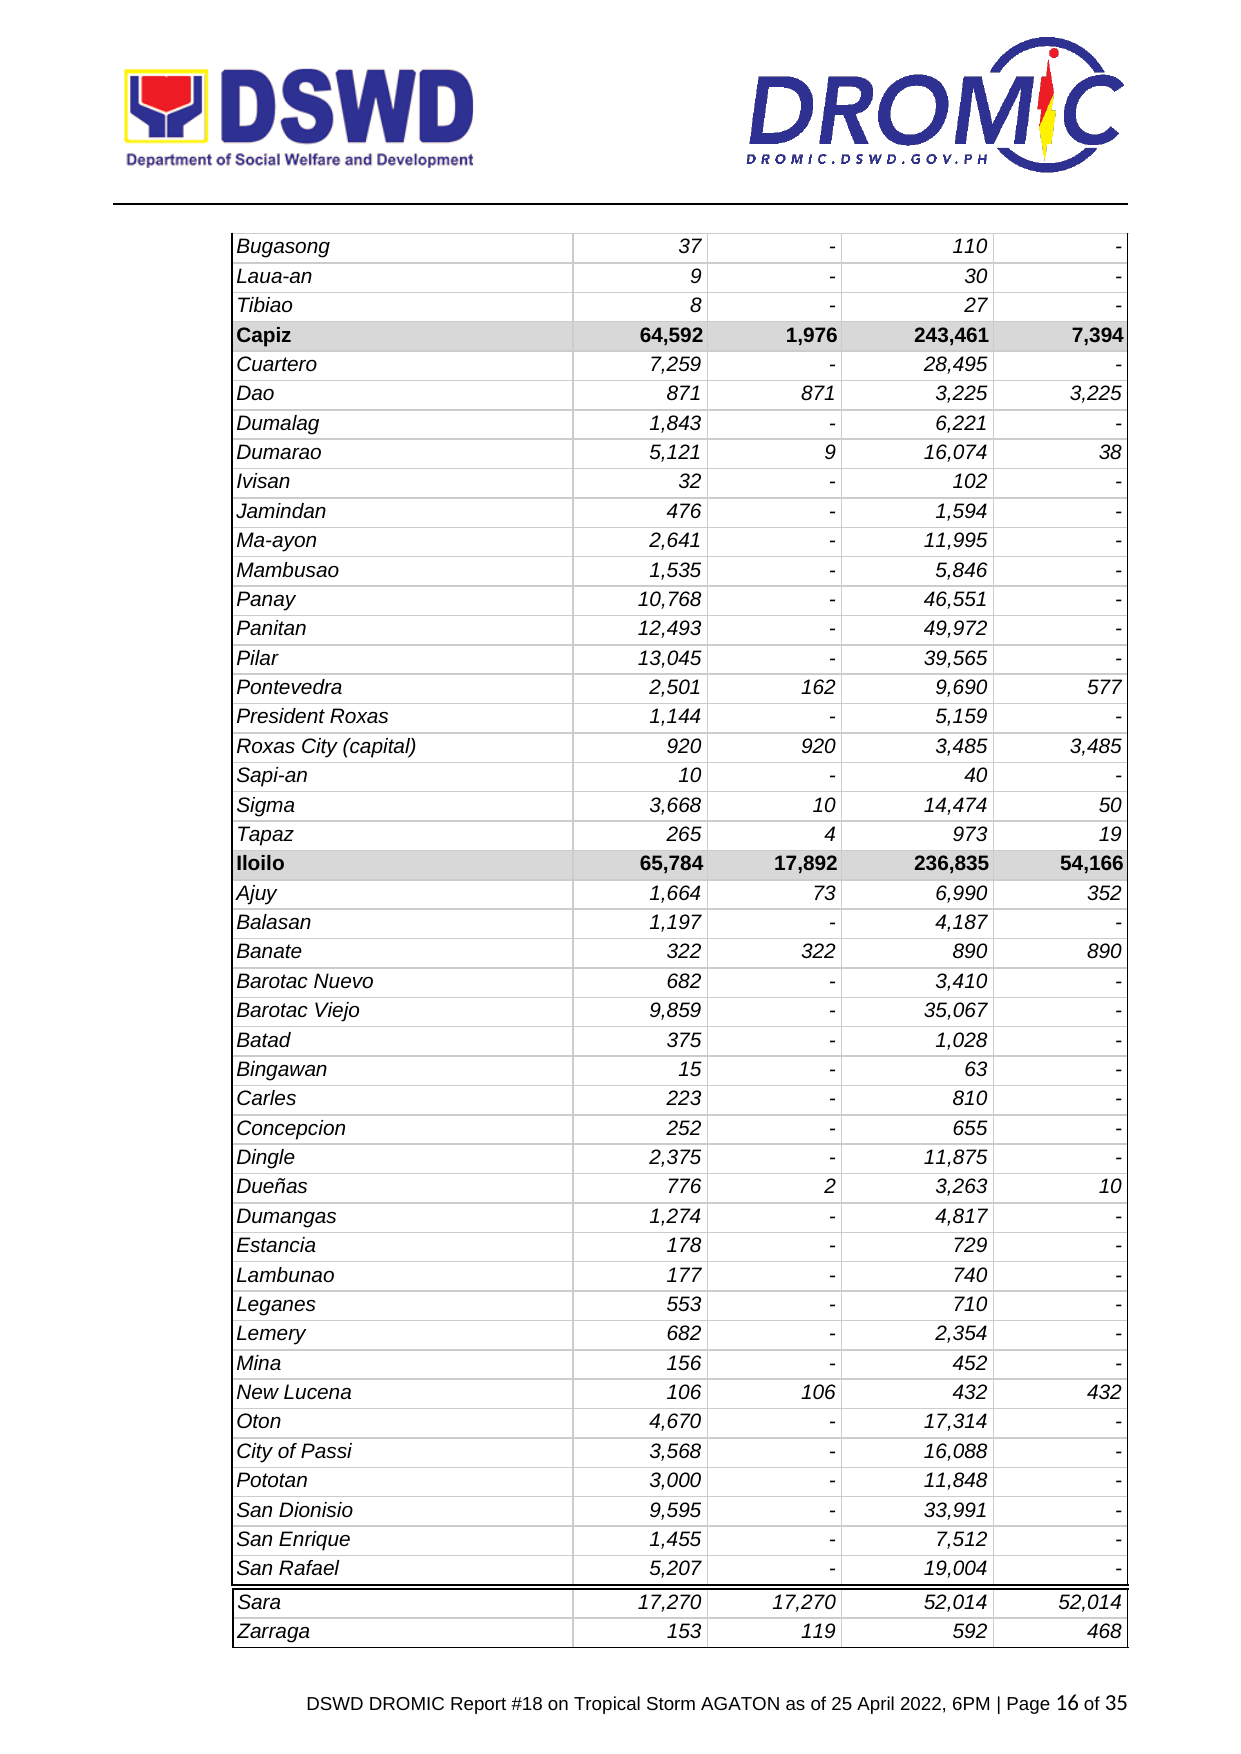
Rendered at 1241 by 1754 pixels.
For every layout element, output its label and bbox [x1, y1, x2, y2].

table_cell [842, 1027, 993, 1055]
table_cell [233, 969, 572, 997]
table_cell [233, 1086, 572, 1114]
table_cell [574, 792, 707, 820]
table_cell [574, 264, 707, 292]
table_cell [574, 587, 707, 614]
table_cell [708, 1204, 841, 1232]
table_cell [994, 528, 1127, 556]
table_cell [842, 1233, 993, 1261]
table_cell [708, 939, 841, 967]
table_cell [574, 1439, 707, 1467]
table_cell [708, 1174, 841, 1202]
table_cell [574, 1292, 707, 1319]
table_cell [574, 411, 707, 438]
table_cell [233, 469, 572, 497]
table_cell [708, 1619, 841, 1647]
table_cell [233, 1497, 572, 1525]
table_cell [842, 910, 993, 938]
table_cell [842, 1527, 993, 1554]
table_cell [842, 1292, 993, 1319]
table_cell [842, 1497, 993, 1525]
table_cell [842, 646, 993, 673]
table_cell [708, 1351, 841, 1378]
picture [704, 37, 1162, 173]
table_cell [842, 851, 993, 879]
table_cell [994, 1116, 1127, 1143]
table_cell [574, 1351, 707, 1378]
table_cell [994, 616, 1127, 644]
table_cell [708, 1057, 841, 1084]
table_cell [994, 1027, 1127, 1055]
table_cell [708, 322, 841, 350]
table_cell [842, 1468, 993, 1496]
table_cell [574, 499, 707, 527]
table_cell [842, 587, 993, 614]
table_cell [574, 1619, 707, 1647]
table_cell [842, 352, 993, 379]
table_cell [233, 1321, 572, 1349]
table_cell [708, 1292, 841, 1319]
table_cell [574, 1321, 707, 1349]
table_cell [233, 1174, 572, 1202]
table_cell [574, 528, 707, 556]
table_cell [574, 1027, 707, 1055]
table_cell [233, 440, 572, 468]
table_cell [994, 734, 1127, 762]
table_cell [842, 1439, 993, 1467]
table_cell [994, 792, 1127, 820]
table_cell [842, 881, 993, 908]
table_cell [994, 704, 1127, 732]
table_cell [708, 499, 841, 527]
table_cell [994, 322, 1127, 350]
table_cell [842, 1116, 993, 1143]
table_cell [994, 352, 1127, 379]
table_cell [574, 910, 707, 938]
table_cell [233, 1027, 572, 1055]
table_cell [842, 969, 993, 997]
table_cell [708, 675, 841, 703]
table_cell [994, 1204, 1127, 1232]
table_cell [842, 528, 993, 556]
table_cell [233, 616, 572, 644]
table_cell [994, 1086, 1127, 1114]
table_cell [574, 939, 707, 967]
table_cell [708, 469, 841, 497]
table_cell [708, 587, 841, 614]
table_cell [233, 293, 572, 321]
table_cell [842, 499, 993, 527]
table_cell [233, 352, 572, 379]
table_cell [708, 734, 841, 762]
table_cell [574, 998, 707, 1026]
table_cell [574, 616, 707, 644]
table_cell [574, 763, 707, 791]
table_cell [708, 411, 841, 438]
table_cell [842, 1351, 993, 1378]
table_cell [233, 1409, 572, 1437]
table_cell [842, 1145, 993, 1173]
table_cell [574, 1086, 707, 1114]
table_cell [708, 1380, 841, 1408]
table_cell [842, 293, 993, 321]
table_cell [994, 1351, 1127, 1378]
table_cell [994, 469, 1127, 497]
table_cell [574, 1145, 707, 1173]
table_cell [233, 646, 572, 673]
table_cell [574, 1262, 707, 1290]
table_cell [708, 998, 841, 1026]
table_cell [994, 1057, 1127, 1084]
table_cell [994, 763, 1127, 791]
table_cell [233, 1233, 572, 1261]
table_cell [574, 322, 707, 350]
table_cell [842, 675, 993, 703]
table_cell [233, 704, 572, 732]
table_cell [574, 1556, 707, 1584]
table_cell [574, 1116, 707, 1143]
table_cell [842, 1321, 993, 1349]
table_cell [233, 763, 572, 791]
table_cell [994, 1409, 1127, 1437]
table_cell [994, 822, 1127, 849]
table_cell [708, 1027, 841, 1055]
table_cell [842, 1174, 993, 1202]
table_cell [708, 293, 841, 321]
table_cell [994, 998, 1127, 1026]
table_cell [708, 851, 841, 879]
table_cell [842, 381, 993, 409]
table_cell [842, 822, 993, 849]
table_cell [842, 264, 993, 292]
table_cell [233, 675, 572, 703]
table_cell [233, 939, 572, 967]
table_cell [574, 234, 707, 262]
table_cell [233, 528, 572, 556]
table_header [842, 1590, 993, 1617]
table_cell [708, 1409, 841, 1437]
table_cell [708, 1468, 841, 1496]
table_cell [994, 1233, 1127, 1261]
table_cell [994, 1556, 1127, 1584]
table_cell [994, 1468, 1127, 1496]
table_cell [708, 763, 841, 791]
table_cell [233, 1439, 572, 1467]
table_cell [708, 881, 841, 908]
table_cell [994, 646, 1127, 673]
picture [112, 65, 487, 173]
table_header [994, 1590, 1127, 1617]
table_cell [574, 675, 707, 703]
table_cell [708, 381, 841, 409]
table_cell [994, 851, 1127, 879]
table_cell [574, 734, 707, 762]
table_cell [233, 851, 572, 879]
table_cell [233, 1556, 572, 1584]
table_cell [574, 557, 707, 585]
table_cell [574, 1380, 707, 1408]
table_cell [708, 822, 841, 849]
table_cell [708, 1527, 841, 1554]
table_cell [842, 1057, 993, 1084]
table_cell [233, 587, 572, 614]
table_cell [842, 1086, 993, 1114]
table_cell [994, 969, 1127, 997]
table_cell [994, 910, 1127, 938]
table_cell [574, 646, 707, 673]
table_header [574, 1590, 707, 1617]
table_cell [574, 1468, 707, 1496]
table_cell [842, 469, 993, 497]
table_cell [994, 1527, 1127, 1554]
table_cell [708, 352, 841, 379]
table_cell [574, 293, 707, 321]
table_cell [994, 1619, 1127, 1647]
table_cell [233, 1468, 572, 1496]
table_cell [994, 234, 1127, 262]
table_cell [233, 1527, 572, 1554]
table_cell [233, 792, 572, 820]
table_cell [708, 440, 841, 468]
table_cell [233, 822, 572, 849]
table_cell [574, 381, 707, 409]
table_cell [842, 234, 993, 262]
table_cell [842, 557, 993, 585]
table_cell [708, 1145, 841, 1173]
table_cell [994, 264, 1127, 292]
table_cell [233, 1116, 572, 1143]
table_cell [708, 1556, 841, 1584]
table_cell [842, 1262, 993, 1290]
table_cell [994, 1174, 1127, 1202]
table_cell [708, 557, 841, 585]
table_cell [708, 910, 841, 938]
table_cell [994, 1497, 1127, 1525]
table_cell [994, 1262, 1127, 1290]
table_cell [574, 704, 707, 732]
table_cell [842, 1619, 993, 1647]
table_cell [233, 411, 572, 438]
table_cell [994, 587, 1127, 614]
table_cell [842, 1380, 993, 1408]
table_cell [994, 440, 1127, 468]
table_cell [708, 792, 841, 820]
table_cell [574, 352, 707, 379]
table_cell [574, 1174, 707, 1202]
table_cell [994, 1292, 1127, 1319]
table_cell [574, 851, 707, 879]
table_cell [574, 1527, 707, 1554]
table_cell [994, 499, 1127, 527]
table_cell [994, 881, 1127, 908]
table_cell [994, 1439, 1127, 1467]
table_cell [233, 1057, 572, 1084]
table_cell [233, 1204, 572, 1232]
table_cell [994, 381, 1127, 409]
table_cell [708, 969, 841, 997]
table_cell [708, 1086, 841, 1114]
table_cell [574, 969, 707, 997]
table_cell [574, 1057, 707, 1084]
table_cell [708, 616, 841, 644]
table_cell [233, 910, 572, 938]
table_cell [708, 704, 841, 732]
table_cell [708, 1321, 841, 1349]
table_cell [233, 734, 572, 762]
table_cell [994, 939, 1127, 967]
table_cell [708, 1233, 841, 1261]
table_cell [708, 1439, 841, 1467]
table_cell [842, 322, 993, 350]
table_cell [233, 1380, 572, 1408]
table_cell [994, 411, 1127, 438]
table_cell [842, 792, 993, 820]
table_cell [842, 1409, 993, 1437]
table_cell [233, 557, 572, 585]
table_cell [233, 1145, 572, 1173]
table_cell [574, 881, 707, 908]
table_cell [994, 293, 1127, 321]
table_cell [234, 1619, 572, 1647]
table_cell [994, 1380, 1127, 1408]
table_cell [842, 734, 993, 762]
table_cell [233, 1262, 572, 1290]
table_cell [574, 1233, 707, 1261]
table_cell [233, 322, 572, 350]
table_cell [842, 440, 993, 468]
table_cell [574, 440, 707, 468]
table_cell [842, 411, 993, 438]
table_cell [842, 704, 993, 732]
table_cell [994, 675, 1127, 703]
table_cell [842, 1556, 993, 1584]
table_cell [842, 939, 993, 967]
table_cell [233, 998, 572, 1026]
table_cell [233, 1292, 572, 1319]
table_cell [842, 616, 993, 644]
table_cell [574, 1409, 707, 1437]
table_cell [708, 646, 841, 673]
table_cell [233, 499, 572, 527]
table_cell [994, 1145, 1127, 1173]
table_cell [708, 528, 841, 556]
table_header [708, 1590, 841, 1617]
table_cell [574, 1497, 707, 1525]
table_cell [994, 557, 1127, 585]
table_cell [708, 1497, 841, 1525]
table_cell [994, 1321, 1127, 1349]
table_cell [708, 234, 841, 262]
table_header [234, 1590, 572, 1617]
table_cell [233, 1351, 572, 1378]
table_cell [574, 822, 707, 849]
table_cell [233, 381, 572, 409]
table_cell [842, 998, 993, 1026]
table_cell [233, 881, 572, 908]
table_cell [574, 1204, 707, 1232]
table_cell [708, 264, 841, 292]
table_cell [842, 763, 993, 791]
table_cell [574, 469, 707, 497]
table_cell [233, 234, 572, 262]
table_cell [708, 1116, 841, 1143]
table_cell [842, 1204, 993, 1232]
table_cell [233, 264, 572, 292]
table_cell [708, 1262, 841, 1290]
